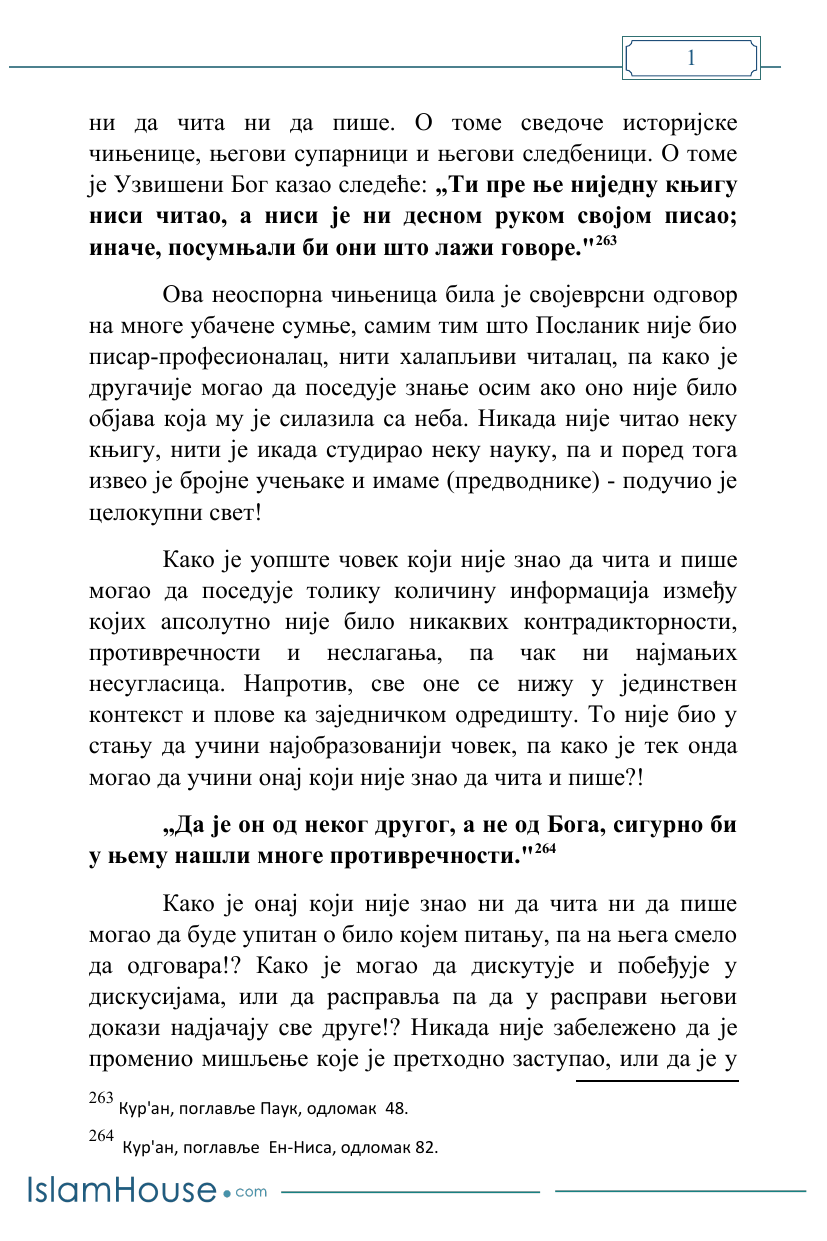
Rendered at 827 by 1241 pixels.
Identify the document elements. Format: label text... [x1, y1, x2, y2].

text Како је уопште човек који није знао да чита и пише могао да поседује толику количину информација између којих апсолутно није било никаквих контрадикторности, противречности и неслагања, па чак ни најмањих несугласица. Напротив, све оне се нижу у јединствен контекст и плове ка заједничком одредишту. То није био у стању да учини најобразованији човек, па како је тек онда могао да учини онај који није знао да чита и пише?! [89, 544, 738, 790]
picture [548, 1170, 807, 1208]
picture [20, 1171, 541, 1209]
text Ова неоспорна чињеница била је својеврсни одговор на многе убачене сумње, самим тим што Посланик није био писар-професионалац, нити халапљиви читалац, па како је другачије могао да поседује знање осим ако оно није било објава која му је силазила са неба. Никада није читао неку књигу, нити је икада студирао неку науку, па и поред тога извео је бројне учењаке и имаме (предводнике) - подучио је целокупни свет! [89, 279, 738, 525]
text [89, 107, 738, 260]
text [89, 888, 738, 1072]
text „Да је он од неког другог, а не од Бога, сигурно би у њему нашли многе противречности." [89, 809, 738, 869]
